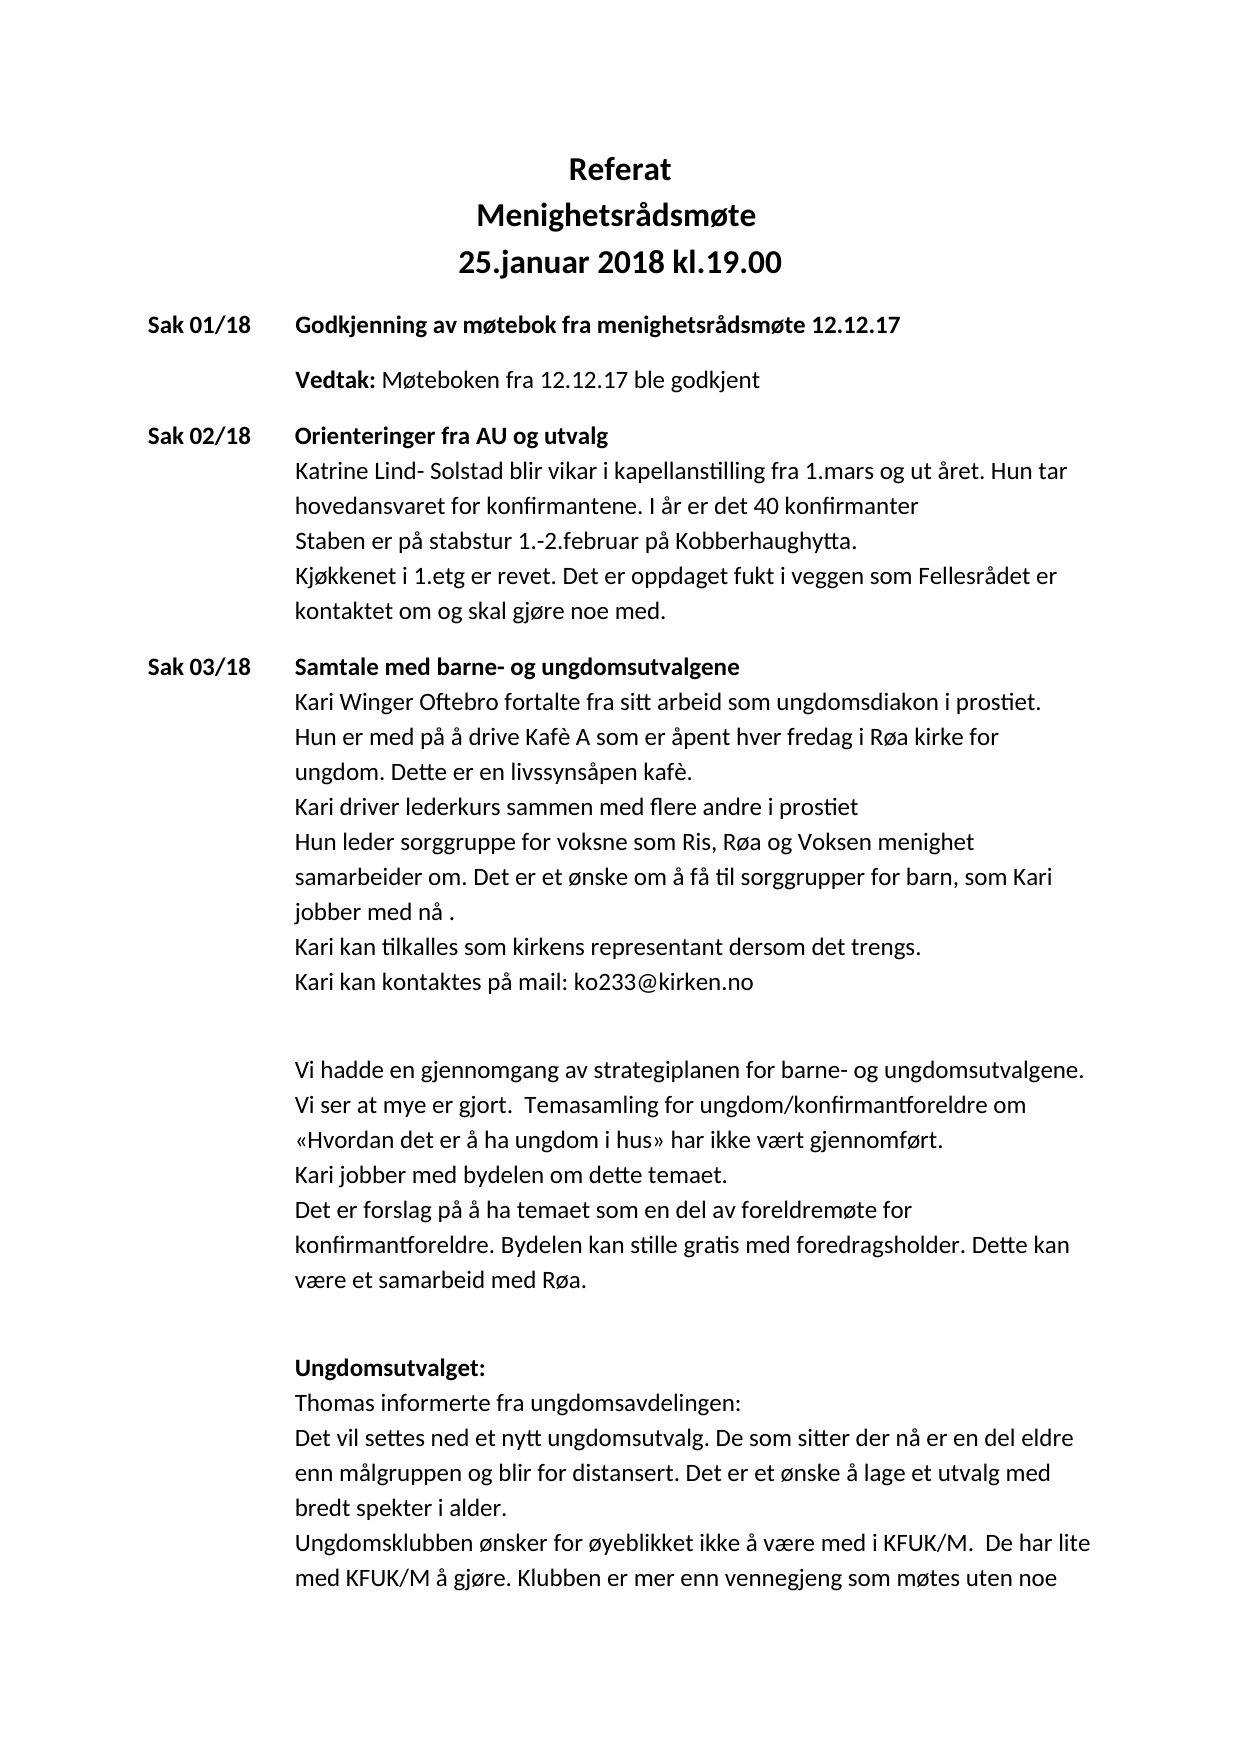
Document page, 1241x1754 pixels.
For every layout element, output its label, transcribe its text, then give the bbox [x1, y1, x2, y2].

text Vedtak: Møteboken fra 12.12.17 ble godkjent [295, 364, 1093, 395]
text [148, 1352, 1093, 1592]
text Sak 02/18 Orienteringer fra AU og utvalg Katrine Lind- Solstad blir vikar i kapellanstilling fra 1.mars og ut året. Hun tar hovedansvaret for konfirmantene. I år er det 40 konfirmanter Staben er på stabstur 1.-2.februar på Kobberhaughytta. Kjøkkenet i 1.etg er revet. Det er oppdaget fukt i veggen som Fellesrådet er kontaktet om og skal gjøre noe med. [148, 420, 1093, 626]
text Vi hadde en gjennomgang av strategiplanen for barne- og ungdomsutvalgene. Vi ser at mye er gjort. Temasamling for ungdom/konfirmantforeldre om «Hvordan det er å ha ungdom i hus» har ikke vært gjennomført. Kari jobber med bydelen om dette temaet. Det er forslag på å ha temaet som en del av foreldremøte for konfirmantforeldre. Bydelen kan stille gratis med foredragsholder. Dette kan være et samarbeid med Røa. [148, 1054, 1093, 1327]
text Sak 01/18 Godkjenning av møtebok fra menighetsrådsmøte 12.12.17 [148, 309, 1093, 339]
text Sak 03/18 Samtale med barne- og ungdomsutvalgene Kari Winger Oftebro fortalte fra sitt arbeid som ungdomsdiakon i prostiet. Hun er med på å drive Kafè A som er åpent hver fredag i Røa kirke for ungdom. Dette er en livssynsåpen kafè. Kari driver lederkurs sammen med flere andre i prostiet Hun leder sorggruppe for voksne som Ris, Røa og Voksen menighet samarbeider om. Det er et ønske om å få til sorggrupper for barn, som Kari jobber med nå . Kari kan tilkalles som kirkens representant dersom det trengs. Kari kan kontaktes på mail: ko233@kirken.no [148, 651, 1093, 1029]
text Referat Menighetsrådsmøte 25.januar 2018 kl.19.00 [148, 148, 1093, 282]
